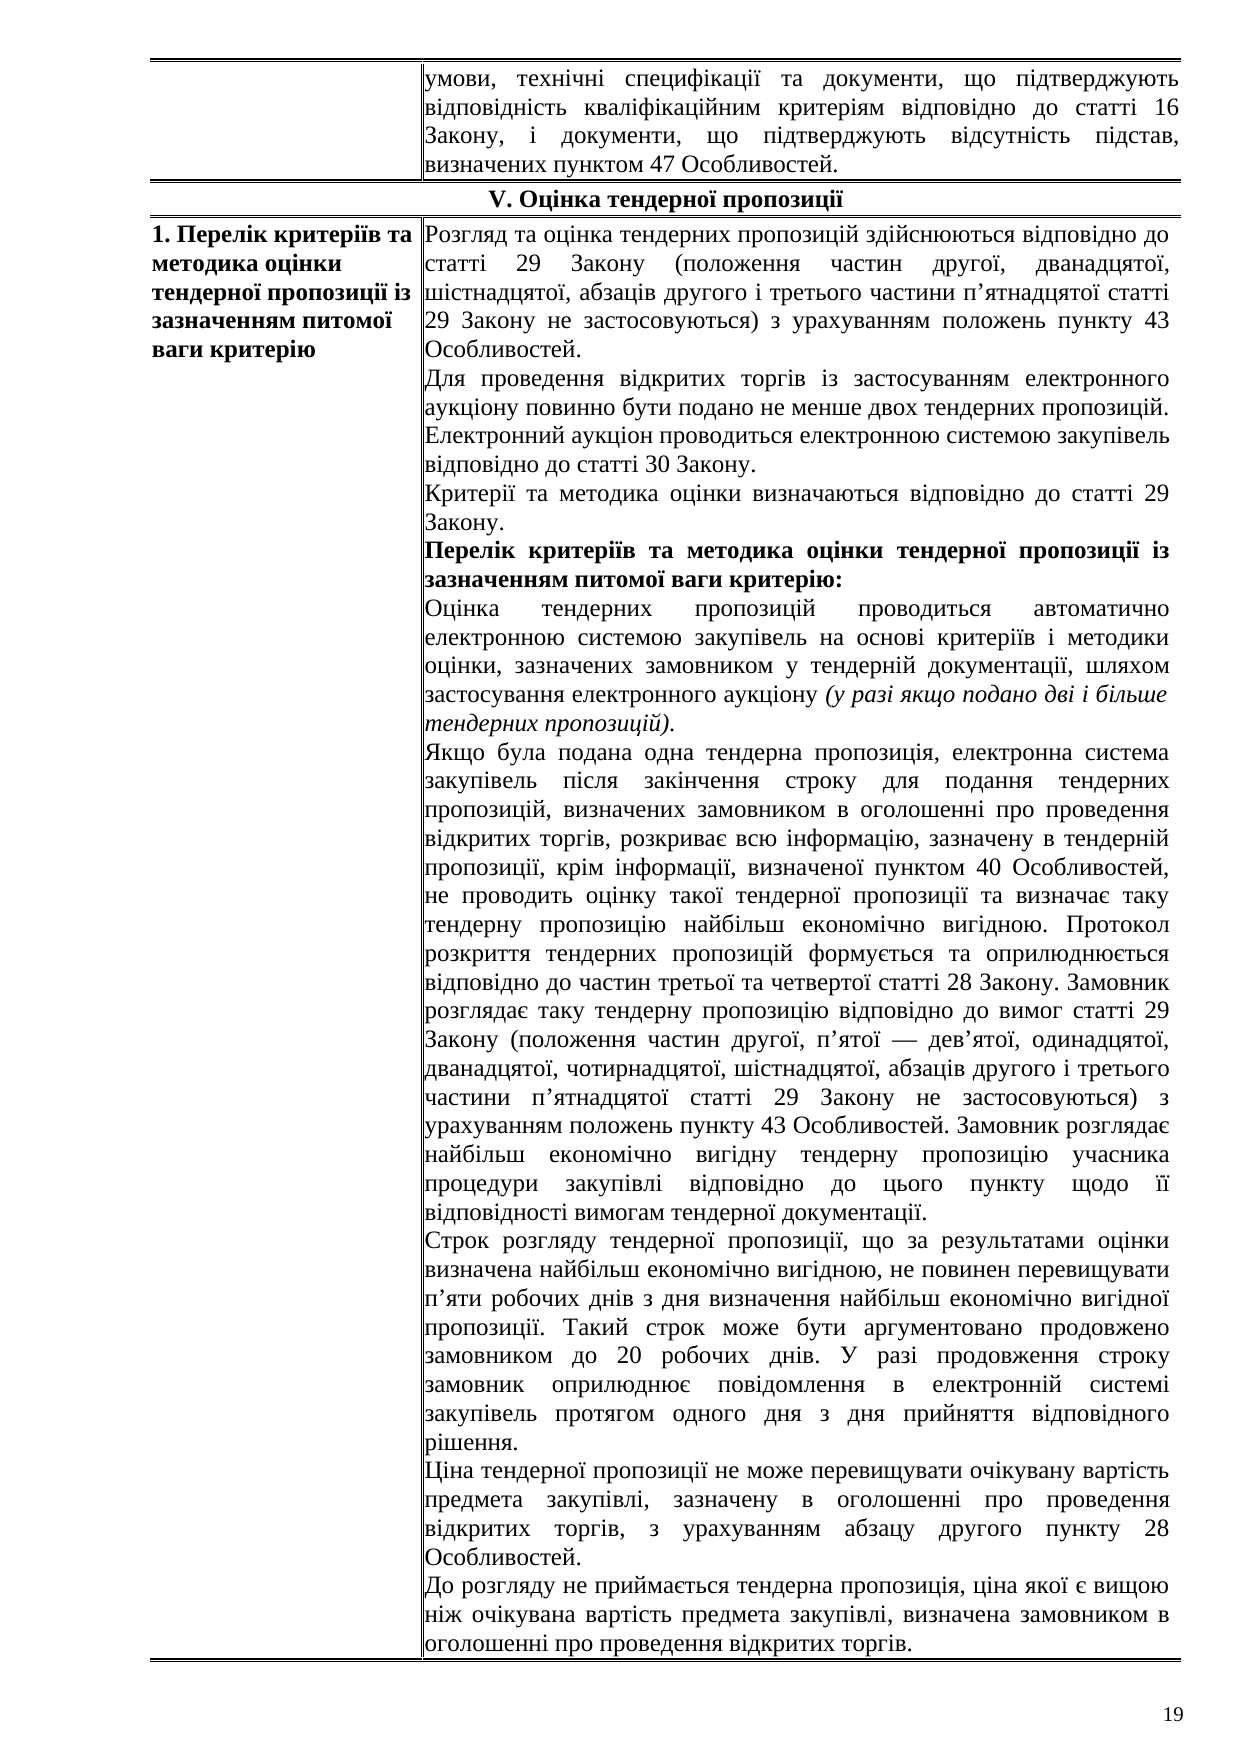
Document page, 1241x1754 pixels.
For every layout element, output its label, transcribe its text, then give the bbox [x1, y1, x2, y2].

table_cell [423, 62, 1181, 179]
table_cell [150, 218, 423, 1658]
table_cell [423, 218, 1181, 1658]
table_cell V. Оцінка тендерної пропозиції [150, 183, 1181, 214]
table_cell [150, 62, 423, 179]
